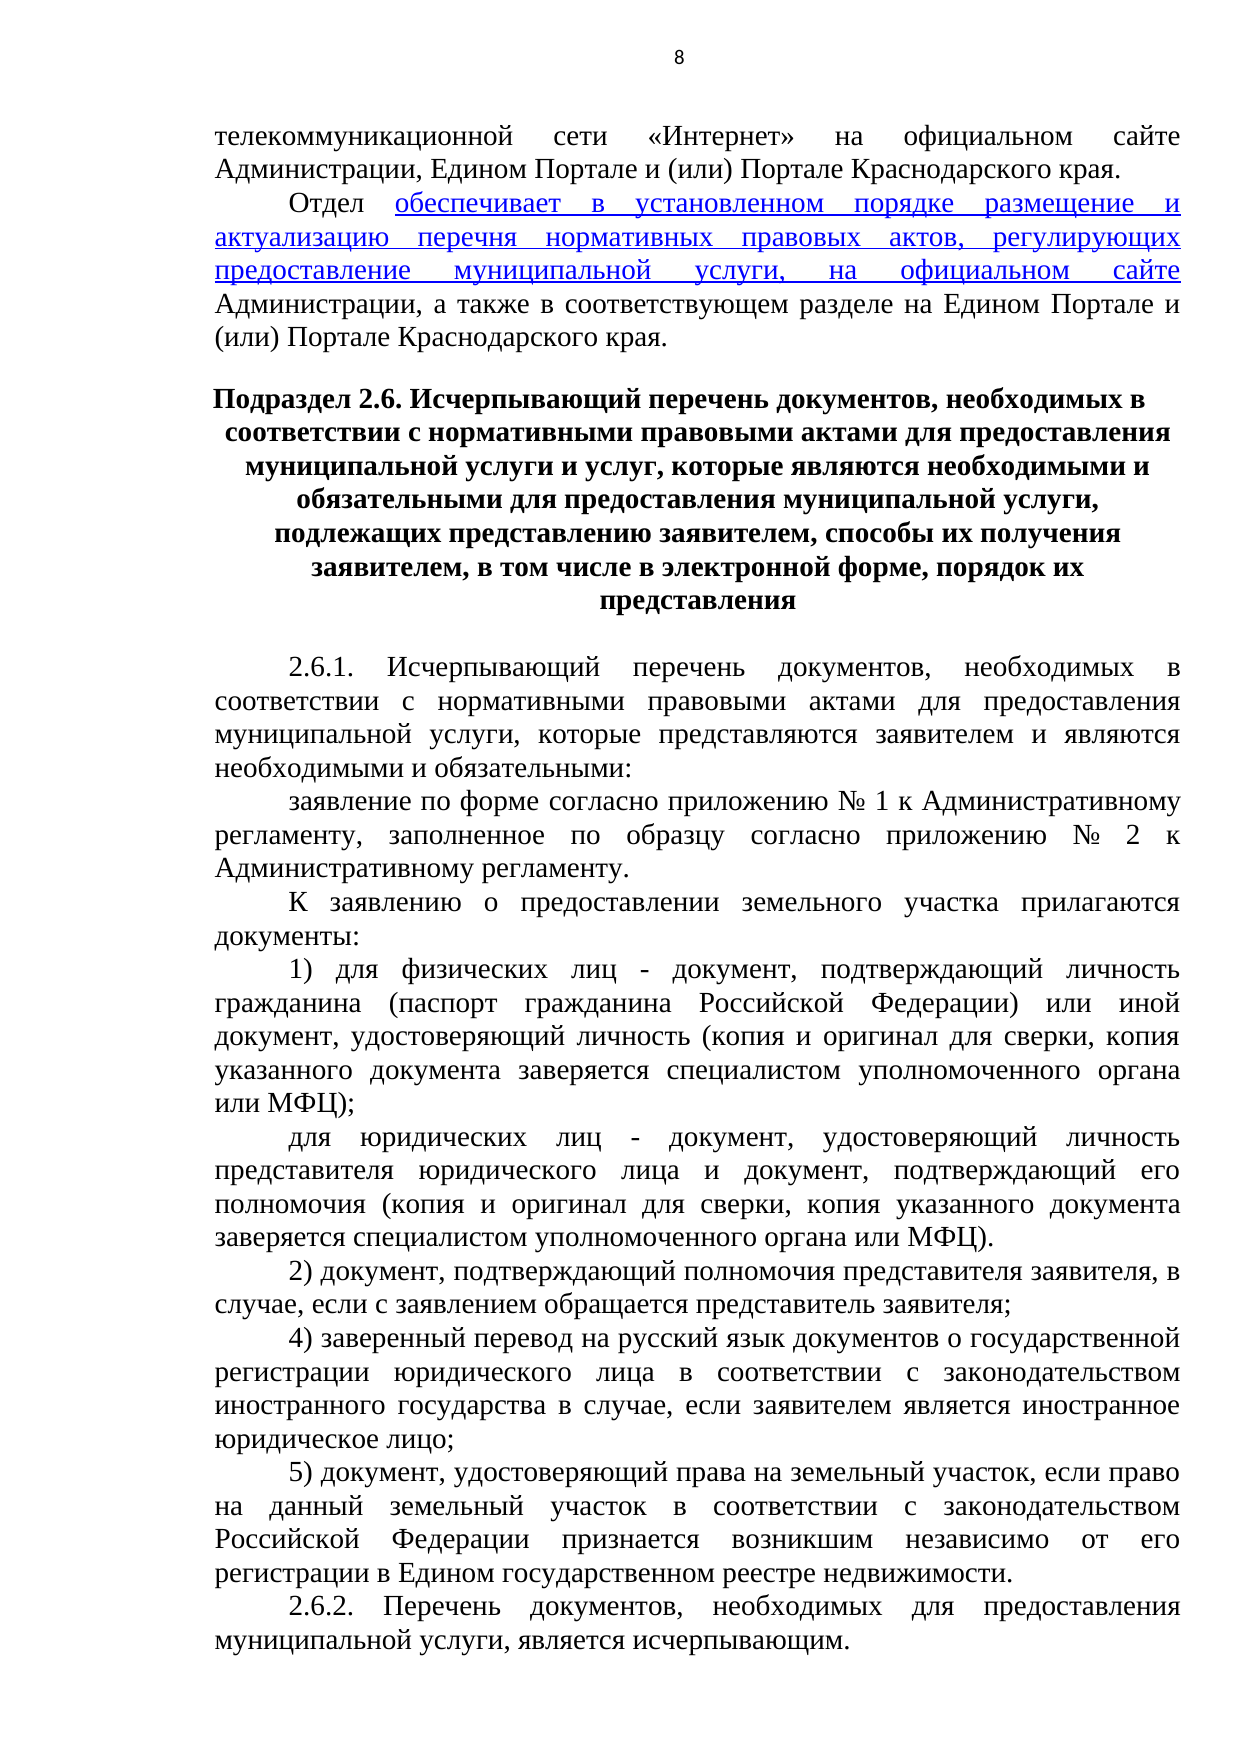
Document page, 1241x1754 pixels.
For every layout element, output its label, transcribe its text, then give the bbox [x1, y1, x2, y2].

text К заявлению о предоставлении земельного участка прилагаются документы: [214, 884, 1181, 951]
text 2) документ, подтверждающий полномочия представителя заявителя, в случае, если с заявлением обращается представитель заявителя; [214, 1253, 1181, 1320]
text для юридических лиц - документ, удостоверяющий личность представителя юридического лица и документ, подтверждающий его полномочия (копия и оригинал для сверки, копия указанного документа заверяется специалистом уполномоченного органа или МФЦ). [214, 1119, 1181, 1253]
text 2.6.2. Перечень документов, необходимых для предоставления муниципальной услуги, является исчерпывающим. [214, 1588, 1181, 1656]
text Подраздел 2.6. Исчерпывающий перечень документов, необходимых в соответствии с нормативными правовыми актами для предоставления муниципальной услуги и услуг, которые являются необходимыми и обязательными для предоставления муниципальной услуги, подлежащих представлению заявителем, способы их получения заявителем, в том числе в электронной форме, порядок их представления [177, 381, 1181, 616]
text 1) для физических лиц - документ, подтверждающий личность гражданина (паспорт гражданина Российской Федерации) или иной документ, удостоверяющий личность (копия и оригинал для сверки, копия указанного документа заверяется специалистом уполномоченного органа или МФЦ); [214, 951, 1181, 1119]
text Отдел обеспечивает в установленном порядке размещение и актуализацию перечня нормативных правовых актов, регулирующих предоставление муниципальной услуги, на официальном сайте Администрации, а также в соответствующем разделе на Едином Портале и (или) Портале Краснодарского края. [214, 249, 1181, 281]
text Отдел обеспечивает в установленном порядке размещение и актуализацию перечня нормативных правовых актов, регулирующих предоставление муниципальной услуги, на официальном сайте Администрации, а также в соответствующем разделе на Едином Портале и (или) Портале Краснодарского края. [214, 185, 1181, 248]
text Отдел обеспечивает в установленном порядке размещение и актуализацию перечня нормативных правовых актов, регулирующих предоставление муниципальной услуги, на официальном сайте Администрации, а также в соответствующем разделе на Едином Портале и (или) Портале Краснодарского края. [214, 282, 1181, 353]
text 4) заверенный перевод на русский язык документов о государственной регистрации юридического лица в соответствии с законодательством иностранного государства в случае, если заявителем является иностранное юридическое лицо; [214, 1320, 1181, 1454]
text заявление по форме согласно приложению № 1 к Административному регламенту, заполненное по образцу согласно приложению № 2 к Административному регламенту. [214, 783, 1181, 884]
text 5) документ, удостоверяющий права на земельный участок, если право на данный земельный участок в соответствии с законодательством Российской Федерации признается возникшим независимо от его регистрации в Едином государственном реестре недвижимости. [214, 1454, 1181, 1588]
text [214, 118, 1181, 185]
text 2.6.1. Исчерпывающий перечень документов, необходимых в соответствии с нормативными правовыми актами для предоставления муниципальной услуги, которые представляются заявителем и являются необходимыми и обязательными: [214, 649, 1181, 783]
